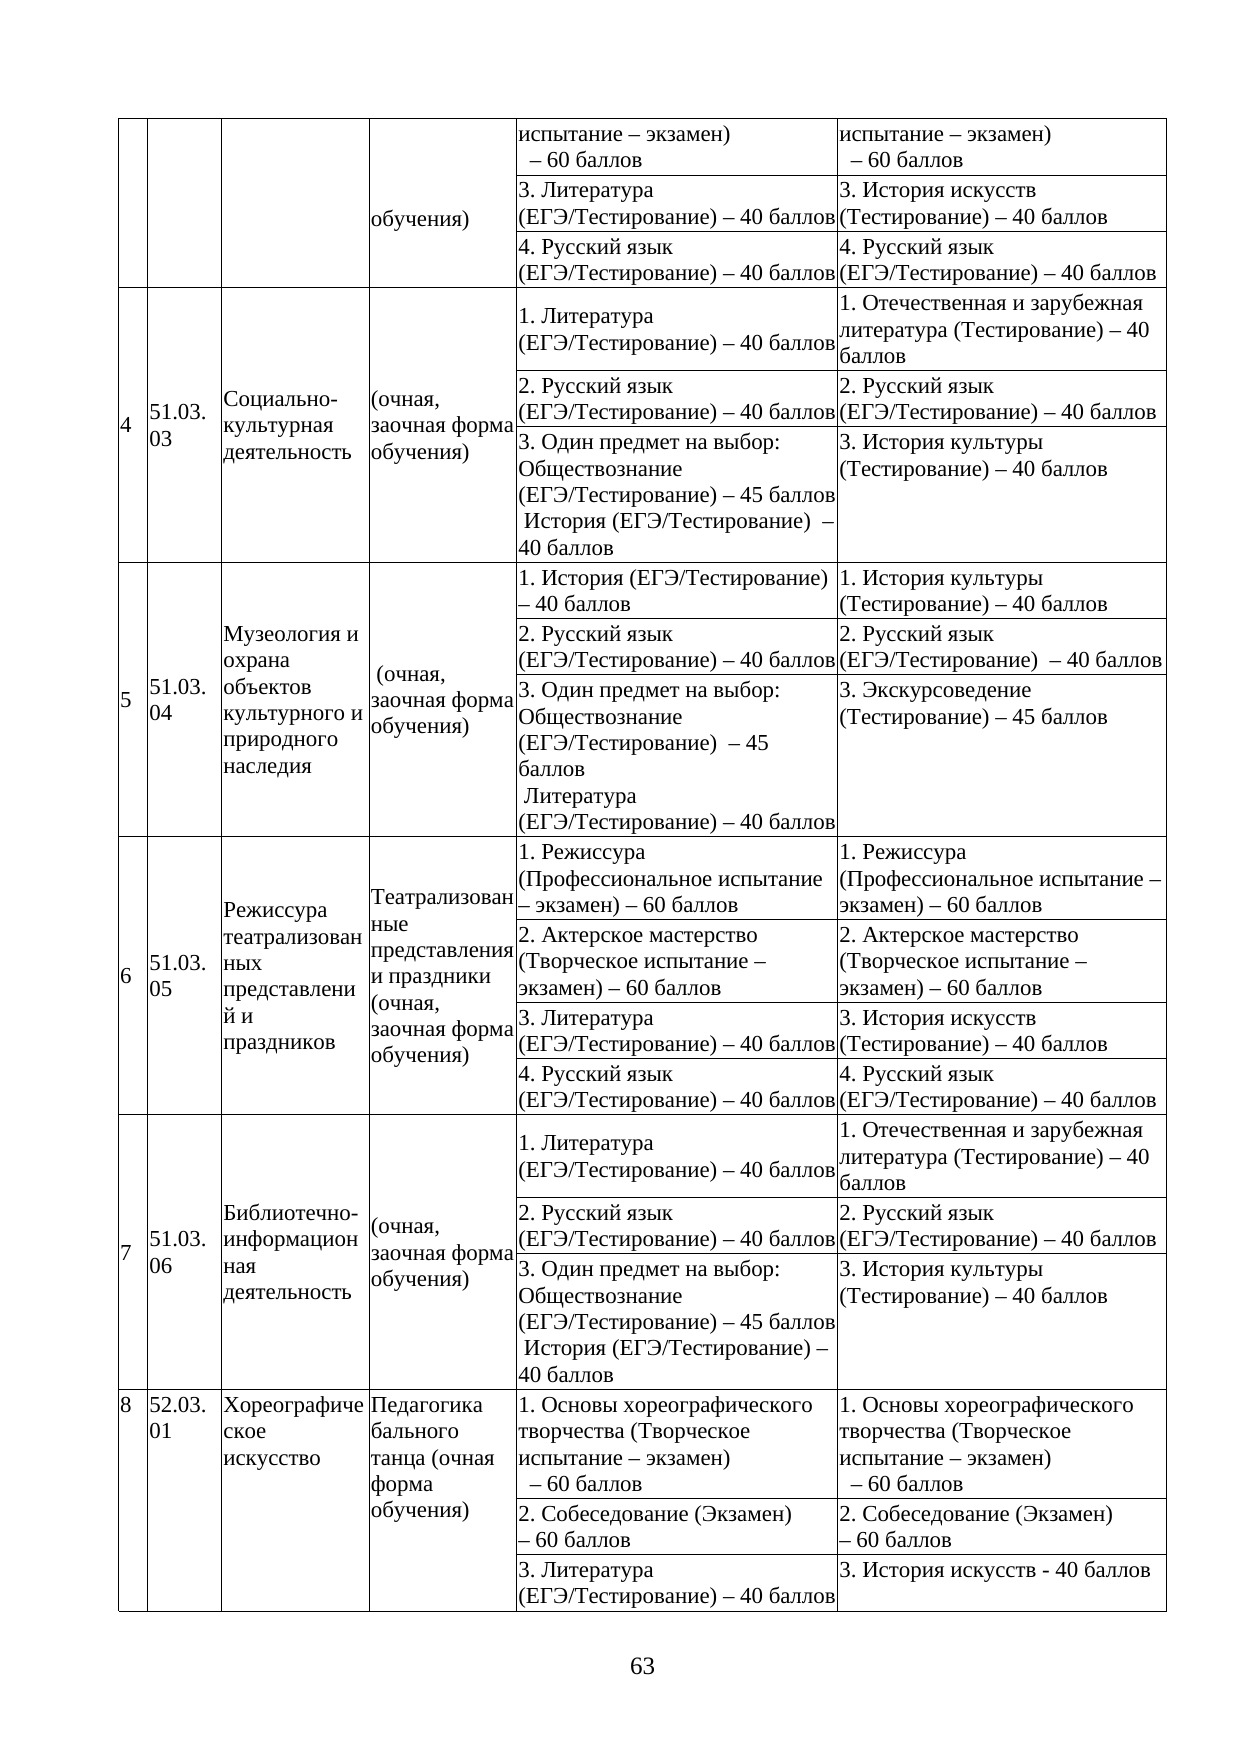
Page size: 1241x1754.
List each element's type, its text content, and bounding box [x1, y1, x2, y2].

table_cell 3. История культуры (Тестирование) – 40 баллов [838, 427, 1166, 562]
table_cell 1. Литература (ЕГЭ/Тестирование) – 40 баллов [517, 1115, 837, 1197]
table_cell 4. Русский язык (ЕГЭ/Тестирование) – 40 баллов [838, 1059, 1166, 1114]
table_cell 51.03. 04 [148, 563, 221, 836]
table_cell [838, 119, 1166, 174]
table_cell 1. Основы хореографического творчества (Творческое испытание – экзамен) – 60 баллов [517, 1390, 837, 1498]
table_cell 2. Русский язык (ЕГЭ/Тестирование) – 40 баллов [838, 619, 1166, 674]
table_cell 8 [119, 1390, 147, 1611]
table_cell (очная, заочная форма обучения) [370, 563, 516, 836]
table_cell 3. История искусств (Тестирование) – 40 баллов [838, 1003, 1166, 1058]
table_cell 5 [119, 563, 147, 836]
table_cell 2. Русский язык (ЕГЭ/Тестирование) – 40 баллов [517, 1198, 837, 1253]
table_cell (очная, заочная форма обучения) [370, 288, 516, 562]
table_cell Музеология и охрана объектов культурного и природного наследия [222, 563, 369, 836]
table_cell 1. История (ЕГЭ/Тестирование) – 40 баллов [517, 563, 837, 618]
table_cell 2. Русский язык (ЕГЭ/Тестирование) – 40 баллов [838, 371, 1166, 426]
table_cell 3. Один предмет на выбор: Обществознание (ЕГЭ/Тестирование) – 45 баллов История (ЕГЭ/Тестирование) – 40 баллов [517, 427, 837, 562]
table_cell 1. Режиссура (Профессиональное испытание – экзамен) – 60 баллов [517, 837, 837, 919]
table_cell Режиссура театрализованных представлений и праздников [222, 837, 369, 1114]
table_cell 2. Собеседование (Экзамен) – 60 баллов [517, 1499, 837, 1554]
table_cell 4. Русский язык (ЕГЭ/Тестирование) – 40 баллов [517, 1059, 837, 1114]
table_cell 4 [119, 288, 147, 562]
table_cell Театрализованные представления и праздники (очная, заочная форма обучения) [370, 837, 516, 1114]
table_cell 3. Один предмет на выбор: Обществознание (ЕГЭ/Тестирование) – 45 баллов История (ЕГЭ/Тестирование) – 40 баллов [517, 1254, 837, 1389]
table_cell 1. Литература (ЕГЭ/Тестирование) – 40 баллов [517, 288, 837, 370]
table_cell 3. Литература (ЕГЭ/Тестирование) – 40 баллов [517, 1003, 837, 1058]
table_cell 1. Отечественная и зарубежная литература (Тестирование) – 40 баллов [838, 1115, 1166, 1197]
table_cell 2. Собеседование (Экзамен) – 60 баллов [838, 1499, 1166, 1554]
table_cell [517, 119, 837, 174]
table_cell 3. Один предмет на выбор: Обществознание (ЕГЭ/Тестирование) – 45 баллов Литература (ЕГЭ/Тестирование) – 40 баллов [517, 675, 837, 836]
table_cell 2. Русский язык (ЕГЭ/Тестирование) – 40 баллов [517, 371, 837, 426]
table_cell 2. Русский язык (ЕГЭ/Тестирование) – 40 баллов [517, 619, 837, 674]
table_cell 4. Русский язык (ЕГЭ/Тестирование) – 40 баллов [838, 232, 1166, 287]
table_cell 51.03. 06 [148, 1115, 221, 1389]
table_cell 7 [119, 1115, 147, 1389]
table_cell 1. Режиссура (Профессиональное испытание – экзамен) – 60 баллов [838, 837, 1166, 919]
table_cell 3. Литература (ЕГЭ/Тестирование) – 40 баллов [517, 1555, 837, 1611]
table_cell Социально-культурная деятельность [222, 288, 369, 562]
table_cell 2. Актерское мастерство (Творческое испытание – экзамен) – 60 баллов [517, 920, 837, 1002]
table_cell 1. История культуры (Тестирование) – 40 баллов [838, 563, 1166, 618]
table_cell (очная, заочная форма обучения) [370, 1115, 516, 1389]
table_cell 2. Русский язык (ЕГЭ/Тестирование) – 40 баллов [838, 1198, 1166, 1253]
table_cell 1. Отечественная и зарубежная литература (Тестирование) – 40 баллов [838, 288, 1166, 370]
table_cell 3. История культуры (Тестирование) – 40 баллов [838, 1254, 1166, 1389]
table_cell 51.03. 03 [148, 288, 221, 562]
table_cell 6 [119, 837, 147, 1114]
table_cell 52.03. 01 [148, 1390, 221, 1611]
table_cell 1. Основы хореографического творчества (Творческое испытание – экзамен) – 60 баллов [838, 1390, 1166, 1498]
table_cell 3. Экскурсоведение (Тестирование) – 45 баллов [838, 675, 1166, 836]
table_cell Педагогика бального танца (очная форма обучения) [370, 1390, 516, 1611]
table_cell 3. История искусств (Тестирование) – 40 баллов [838, 176, 1166, 231]
table_cell 4. Русский язык (ЕГЭ/Тестирование) – 40 баллов [517, 232, 837, 287]
table_cell Библиотечно-информационная деятельность [222, 1115, 369, 1389]
table_cell 2. Актерское мастерство (Творческое испытание – экзамен) – 60 баллов [838, 920, 1166, 1002]
table_cell 3. История искусств - 40 баллов [838, 1555, 1166, 1611]
table_cell 3. Литература (ЕГЭ/Тестирование) – 40 баллов [517, 176, 837, 231]
table_cell Хореографическое искусство [222, 1390, 369, 1611]
table_cell 51.03. 05 [148, 837, 221, 1114]
